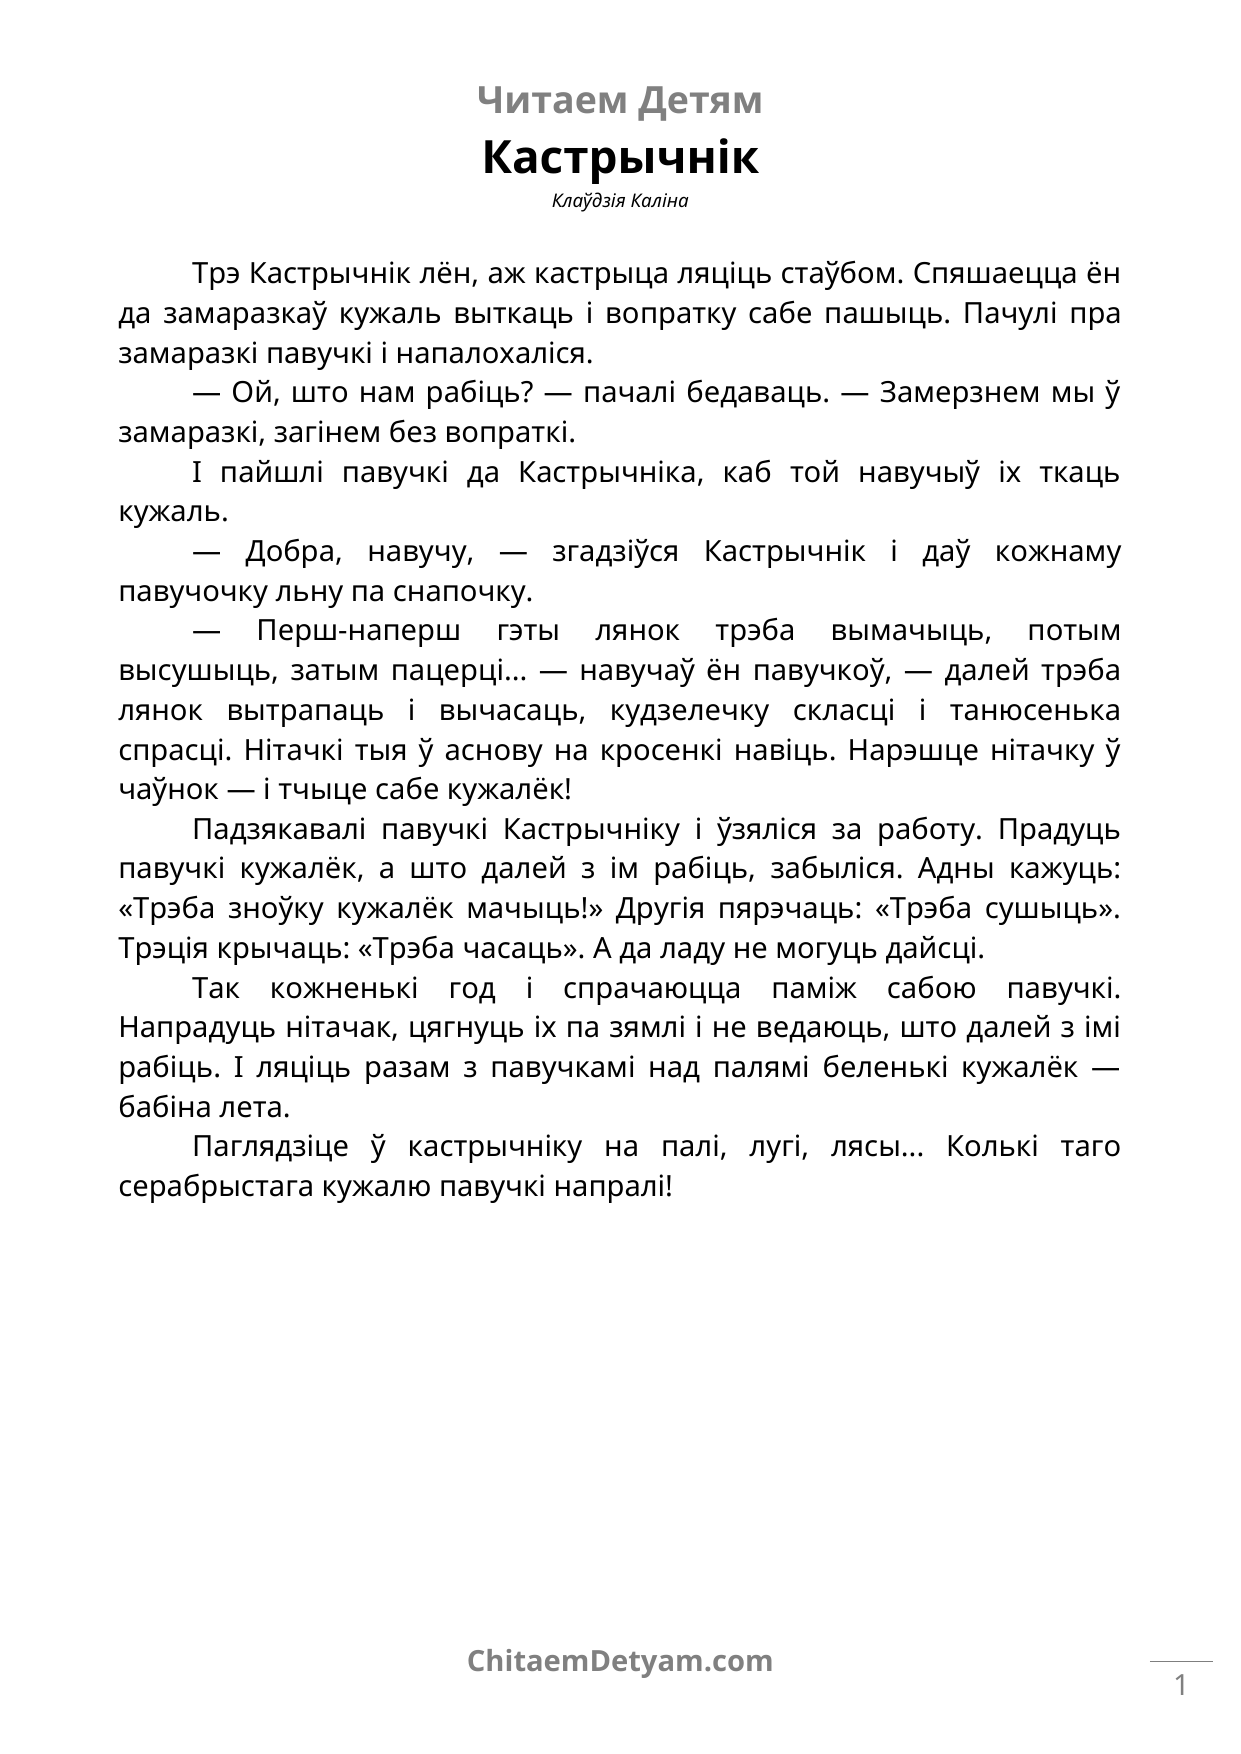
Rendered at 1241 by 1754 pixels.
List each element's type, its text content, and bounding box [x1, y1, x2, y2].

text Паглядзіце ў кастрычніку на палі, лугі, лясы... Колькі таго серабрыстага кужалю павучкі напралі! [118, 1126, 1122, 1205]
text Кастрычнік Клаўдзія Каліна [118, 125, 1122, 213]
text Падзякавалі павучкі Кастрычніку і ўзяліся за работу. Прадуць павучкі кужалёк, а што далей з ім рабіць, забыліся. Адны кажуць: «Трэба зноўку кужалёк мачыць!» Другія пярэчаць: «Трэба сушыць». Трэція крычаць: «Трэба часаць». А да ладу не могуць дайсці. [118, 808, 1122, 967]
text — Добра, навучу, — згадзіўся Кастрычнік і даў кожнаму павучочку льну па снапочку. [118, 530, 1122, 610]
text Трэ Кастрычнік лён, аж кастрыца ляціць стаўбом. Спяшаецца ён да замаразкаў кужаль выткаць і вопратку сабе пашыць. Пачулі пра замаразкі павучкі і напалохаліся. [118, 252, 1122, 372]
text Так кожненькі год і спрачаюцца паміж сабою павучкі. Напрадуць нітачак, цягнуць іх па зямлі і не ведаюць, што далей з імі рабіць. I ляціць разам з павучкамі над палямі беленькі кужалёк — бабіна лета. [118, 967, 1122, 1126]
text — Перш-наперш гэты лянок трэба вымачыць, потым высушыць, затым пацерці... — навучаў ён павучкоў, — далей трэба лянок вытрапаць і вычасаць, кудзелечку скласці і танюсенька спрасці. Нітачкі тыя ў аснову на кросенкі навіць. Нарэшце нітачку ў чаўнок — і тчыце сабе кужалёк! [118, 610, 1122, 808]
text — Ой, што нам рабіць? — пачалі бедаваць. — Замерзнем мы ў замаразкі, загінем без вопраткі. [118, 372, 1122, 451]
text I пайшлі павучкі да Кастрычніка, каб той навучыў іх ткаць кужаль. [118, 451, 1122, 530]
